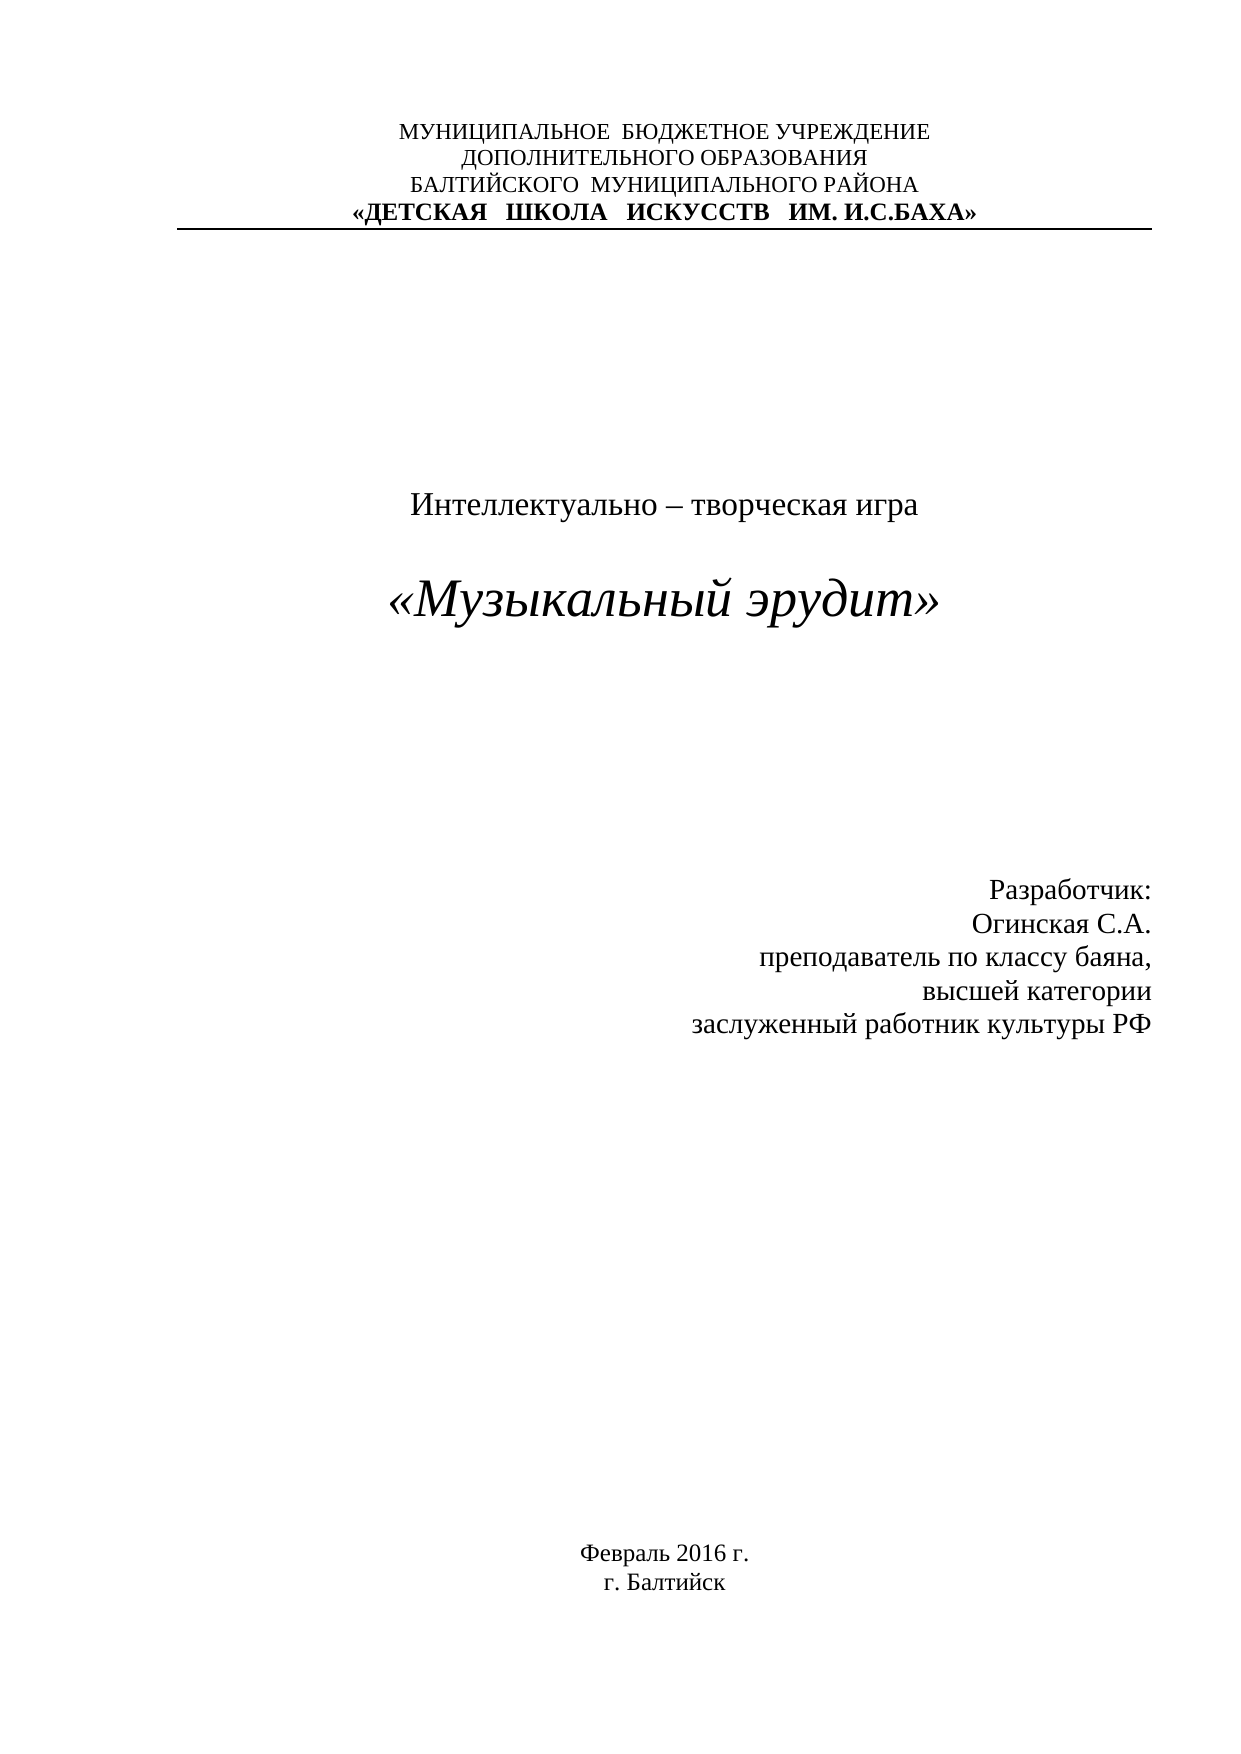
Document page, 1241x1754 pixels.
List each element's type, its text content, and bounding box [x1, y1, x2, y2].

text Разработчик: [177, 872, 1152, 906]
text Огинская С.А. [177, 906, 1152, 939]
text г. Балтийск [177, 1567, 1152, 1596]
text «Музыкальный эрудит» [177, 566, 1152, 628]
text заслуженный работник культуры РФ [177, 1006, 1152, 1040]
text Февраль 2016 г. [177, 1538, 1152, 1567]
text Интеллектуально – творческая игра [177, 484, 1152, 522]
text БАЛТИЙСКОГО МУНИЦИПАЛЬНОГО РАЙОНА [177, 171, 1152, 197]
text «ДЕТСКАЯ ШКОЛА ИСКУССТВ ИМ. И.С.БАХА» [177, 197, 1152, 228]
text МУНИЦИПАЛЬНОЕ БЮДЖЕТНОЕ УЧРЕЖДЕНИЕ [177, 118, 1152, 144]
text высшей категории [177, 973, 1152, 1006]
text преподаватель по классу баяна, [177, 939, 1152, 973]
text ДОПОЛНИТЕЛЬНОГО ОБРАЗОВАНИЯ [177, 144, 1152, 171]
